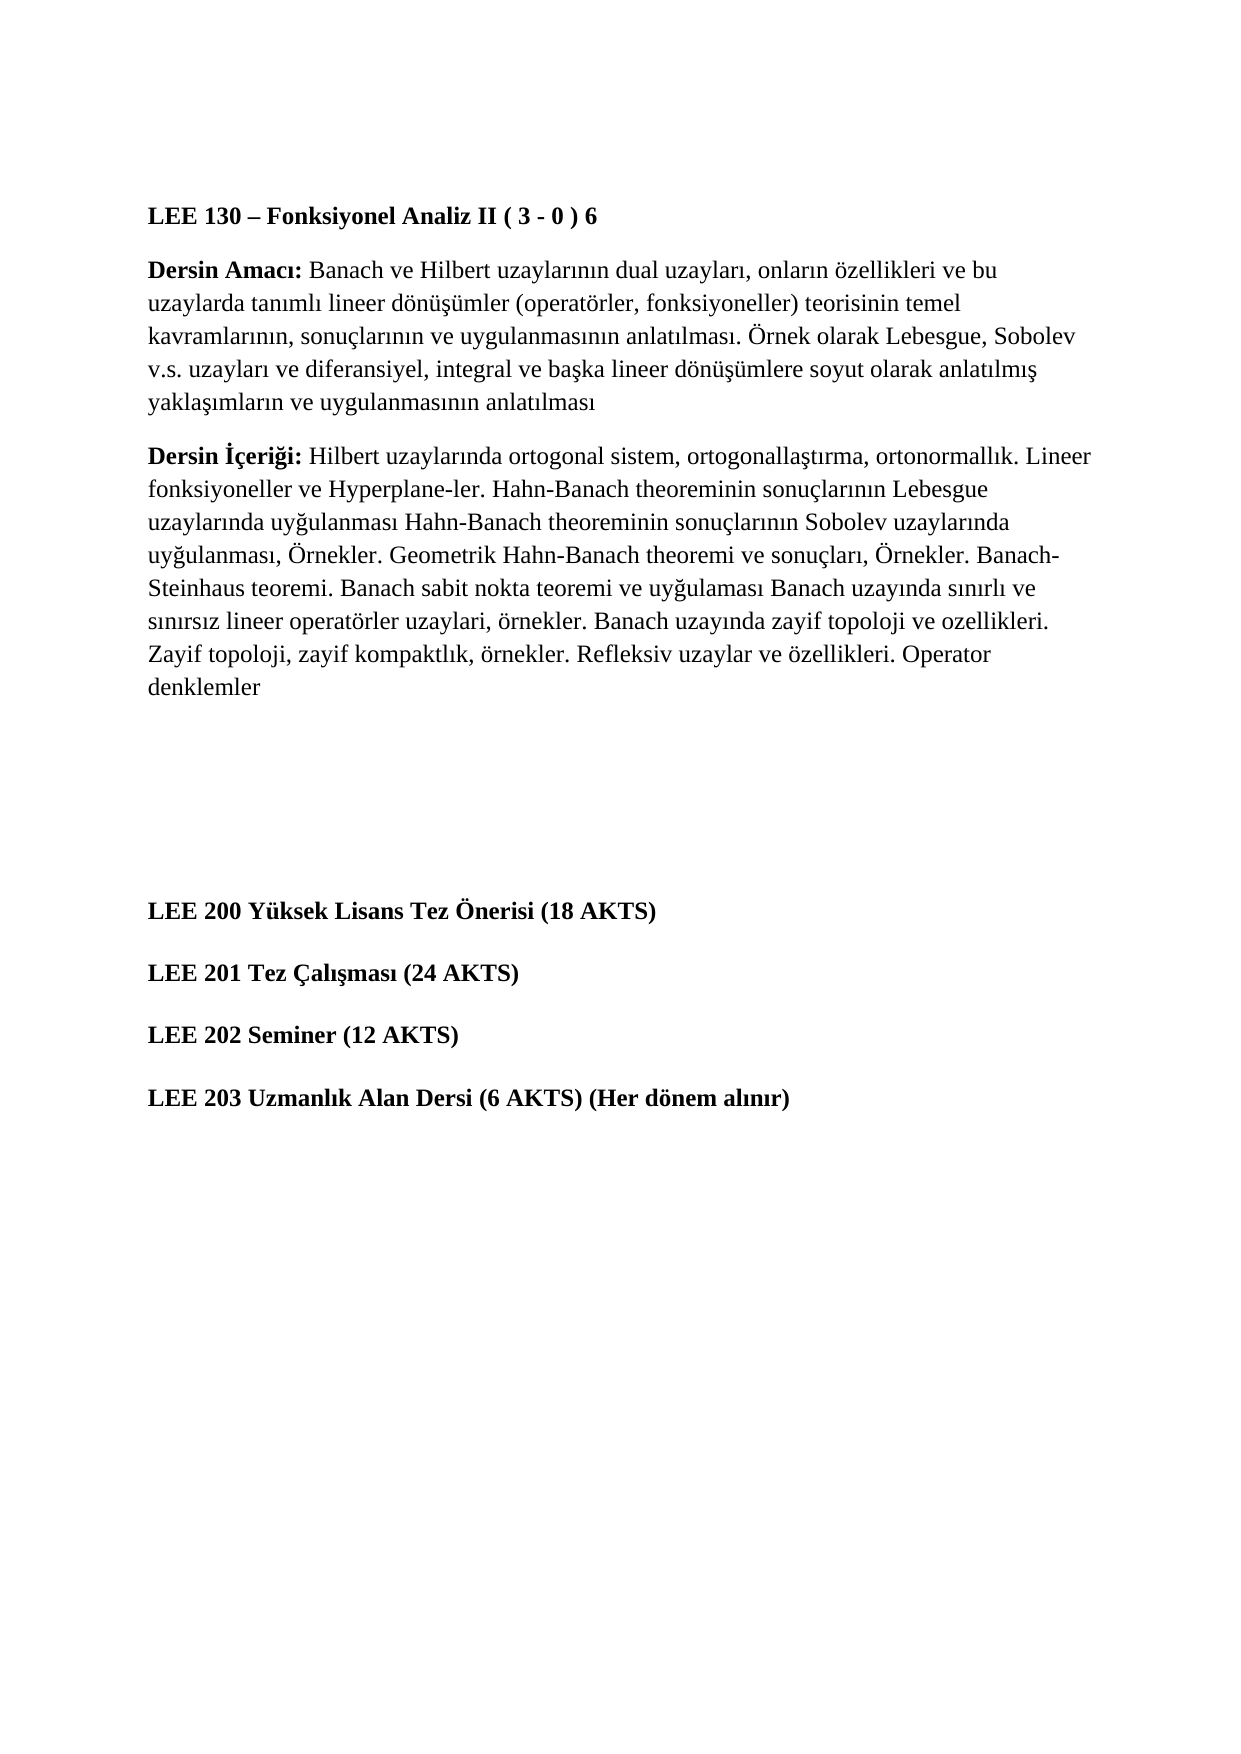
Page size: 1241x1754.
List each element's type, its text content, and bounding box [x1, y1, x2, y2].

text LEE 203 Uzmanlık Alan Dersi (6 AKTS) (Her dönem alınır) [148, 1083, 1093, 1111]
text Dersin İçeriği: Hilbert uzaylarında ortogonal sistem, ortogonallaştırma, ortonormallık. Lineer fonksiyoneller ve Hyperplane-ler. Hahn-Banach theoreminin sonuçlarının Lebesgue uzaylarında uyğulanması Hahn-Banach theoreminin sonuçlarının Sobolev uzaylarında uyğulanması, Örnekler. Geometrik Hahn-Banach theoremi ve sonuçları, Örnekler. Banach-Steinhaus teoremi. Banach sabit nokta teoremi ve uyğulaması Banach uzayında sınırlı ve sınırsız lineer operatörler uzaylari, örnekler. Banach uzayında zayif topoloji ve ozellikleri. Zayif topoloji, zayif kompaktlık, örnekler. Refleksiv uzaylar ve özellikleri. Operator denklemler [148, 441, 1093, 701]
text LEE 130 – Fonksiyonel Analiz II ( 3 - 0 ) 6 [148, 201, 1093, 230]
text LEE 201 Tez Çalışması (24 AKTS) [148, 958, 1093, 987]
text LEE 202 Seminer (12 AKTS) [148, 1021, 1093, 1049]
text LEE 200 Yüksek Lisans Tez Önerisi (18 AKTS) [148, 896, 1093, 925]
text Dersin Amacı: Banach ve Hilbert uzaylarının dual uzayları, onların özellikleri ve bu uzaylarda tanımlı lineer dönüşümler (operatörler, fonksiyoneller) teorisinin temel kavramlarının, sonuçlarının ve uygulanmasının anlatılması. Örnek olarak Lebesgue, Sobolev v.s. uzayları ve diferansiyel, integral ve başka lineer dönüşümlere soyut olarak anlatılmış yaklaşımların ve uygulanmasının anlatılması [148, 255, 1093, 416]
